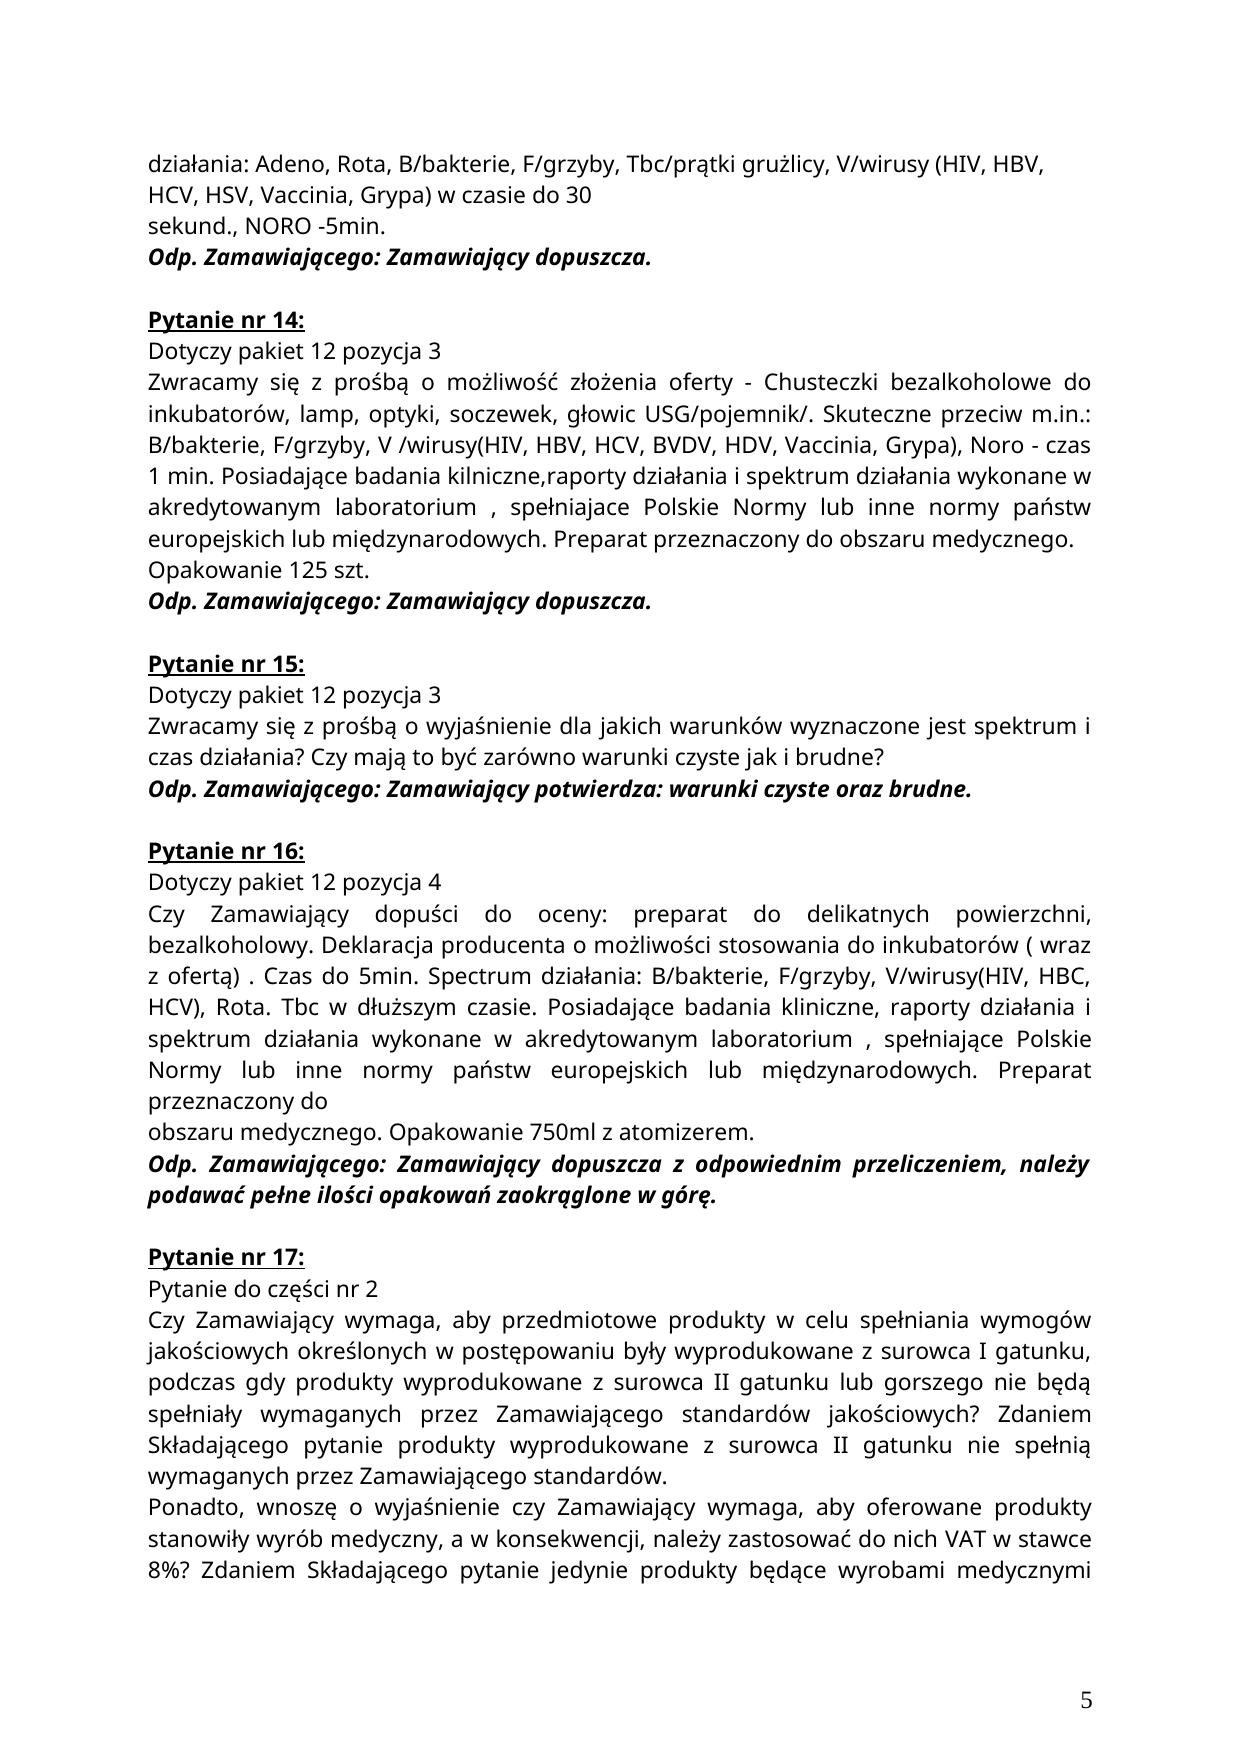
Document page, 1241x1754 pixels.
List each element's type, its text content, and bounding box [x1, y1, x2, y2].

text Dotyczy pakiet 12 pozycja 3 [148, 335, 1093, 366]
text obszaru medycznego. Opakowanie 750ml z atomizerem. [148, 1116, 1093, 1148]
text Odp. Zamawiającego: Zamawiający dopuszcza. [148, 585, 1093, 616]
text Zwracamy się z prośbą o możliwość złożenia oferty - Chusteczki bezalkoholowe do inkubatorów, lamp, optyki, soczewek, głowic USG/pojemnik/. Skuteczne przeciw m.in.: B/bakterie, F/grzyby, V /wirusy(HIV, HBV, HCV, BVDV, HDV, Vaccinia, Grypa), Noro - czas 1 min. Posiadające badania kilniczne,raporty działania i spektrum działania wykonane w akredytowanym laboratorium , spełniajace Polskie Normy lub inne normy państw europejskich lub międzynarodowych. Preparat przeznaczony do obszaru medycznego. [148, 366, 1093, 554]
text sekund., NORO -5min. [148, 210, 1093, 241]
text Odp. Zamawiającego: Zamawiający dopuszcza z odpowiednim przeliczeniem, należy podawać pełne ilości opakowań zaokrąglone w górę. [148, 1148, 1093, 1210]
text Odp. Zamawiającego: Zamawiający potwierdza: warunki czyste oraz brudne. [148, 773, 1093, 804]
text Czy Zamawiający wymaga, aby przedmiotowe produkty w celu spełniania wymogów jakościowych określonych w postępowaniu były wyprodukowane z surowca I gatunku, podczas gdy produkty wyprodukowane z surowca II gatunku lub gorszego nie będą spełniały wymaganych przez Zamawiającego standardów jakościowych? Zdaniem Składającego pytanie produkty wyprodukowane z surowca II gatunku nie spełnią wymaganych przez Zamawiającego standardów. [148, 1304, 1093, 1491]
text Pytanie nr 14: [148, 304, 1093, 335]
text Dotyczy pakiet 12 pozycja 4 [148, 866, 1093, 898]
text Pytanie do części nr 2 [148, 1273, 1093, 1304]
text Odp. Zamawiającego: Zamawiający dopuszcza. [148, 241, 1093, 273]
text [148, 148, 1093, 210]
text Opakowanie 125 szt. [148, 554, 1093, 585]
text Zwracamy się z prośbą o wyjaśnienie dla jakich warunków wyznaczone jest spektrum i czas działania? Czy mają to być zarówno warunki czyste jak i brudne? [148, 710, 1093, 773]
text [148, 1491, 1093, 1585]
text Pytanie nr 15: [148, 648, 1093, 679]
text Czy Zamawiający dopuści do oceny: preparat do delikatnych powierzchni, bezalkoholowy. Deklaracja producenta o możliwości stosowania do inkubatorów ( wraz z ofertą) . Czas do 5min. Spectrum działania: B/bakterie, F/grzyby, V/wirusy(HIV, HBC, HCV), Rota. Tbc w dłuższym czasie. Posiadające badania kliniczne, raporty działania i spektrum działania wykonane w akredytowanym laboratorium , spełniające Polskie Normy lub inne normy państw europejskich lub międzynarodowych. Preparat przeznaczony do [148, 898, 1093, 1116]
text Dotyczy pakiet 12 pozycja 3 [148, 679, 1093, 710]
text Pytanie nr 17: [148, 1241, 1093, 1273]
text Pytanie nr 16: [148, 835, 1093, 866]
